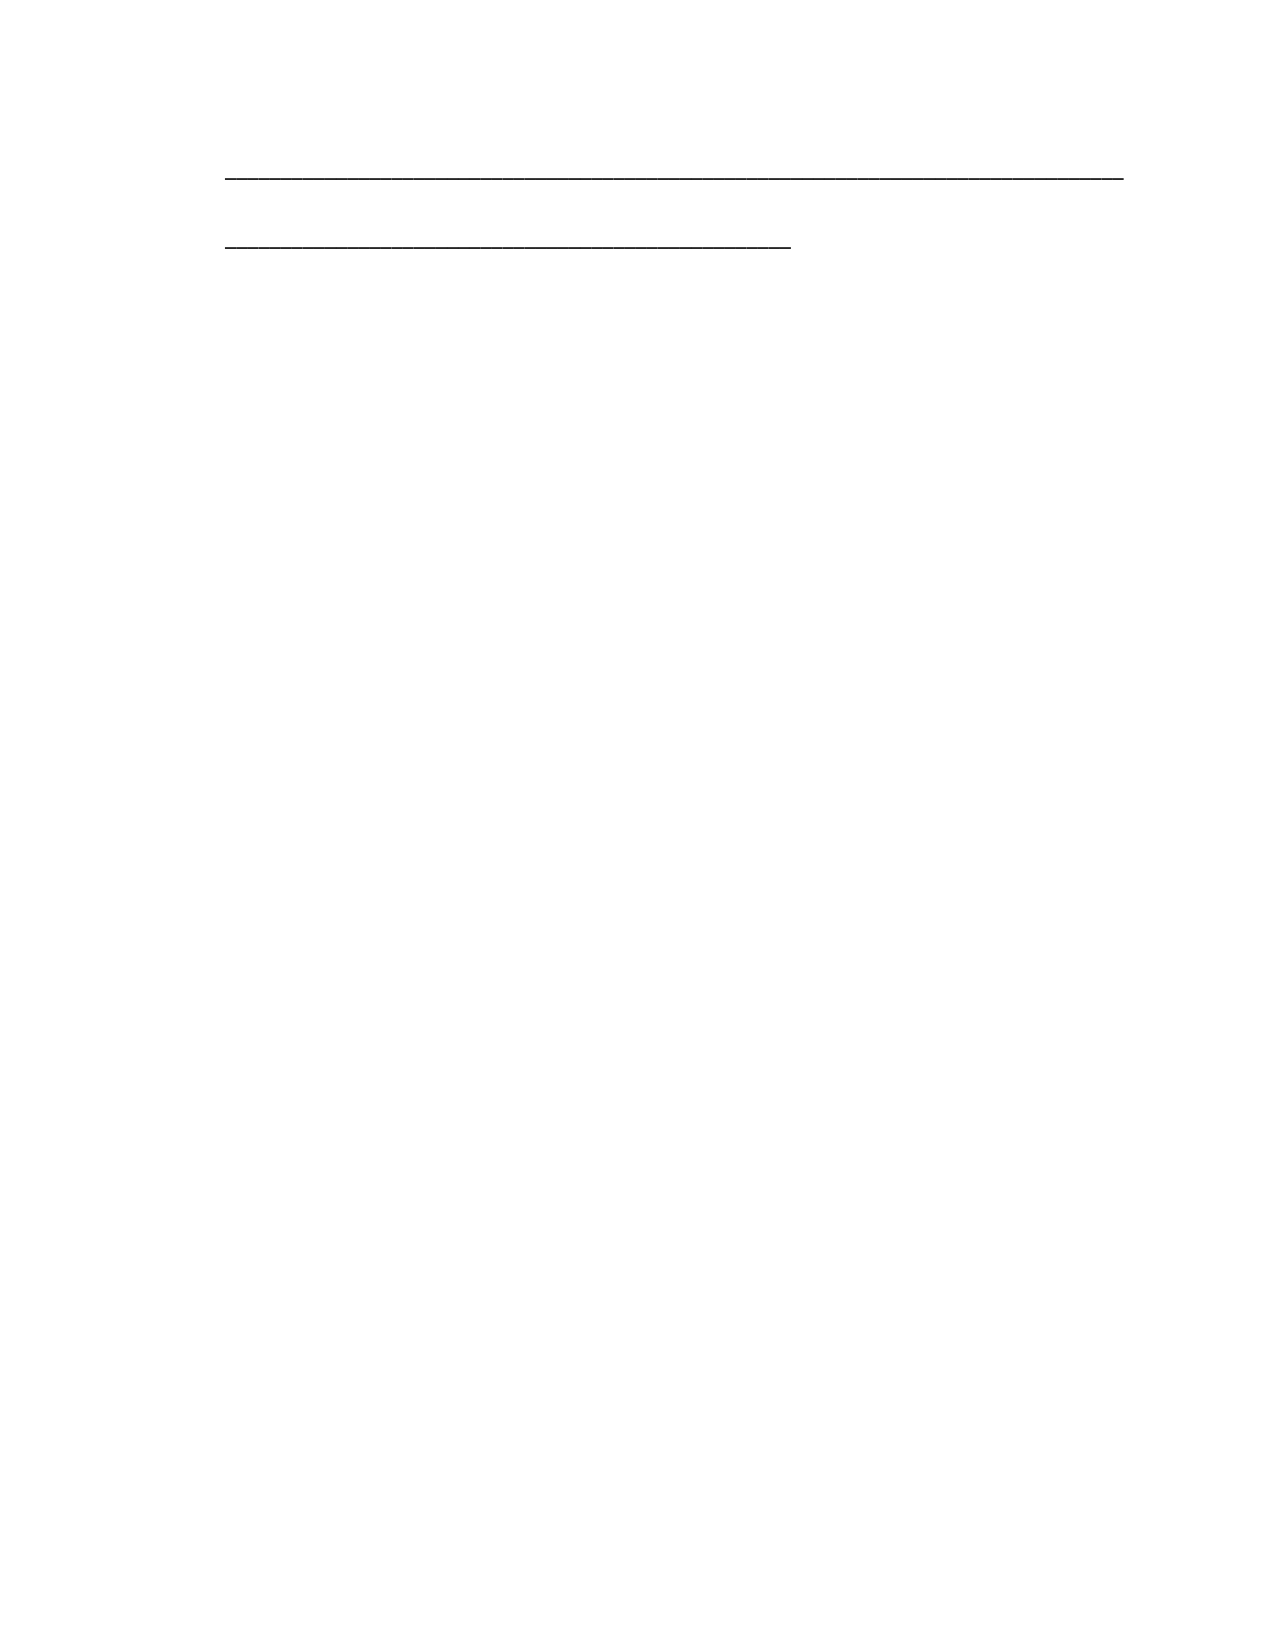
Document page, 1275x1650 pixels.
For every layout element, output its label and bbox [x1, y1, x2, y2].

text [225, 150, 1125, 252]
